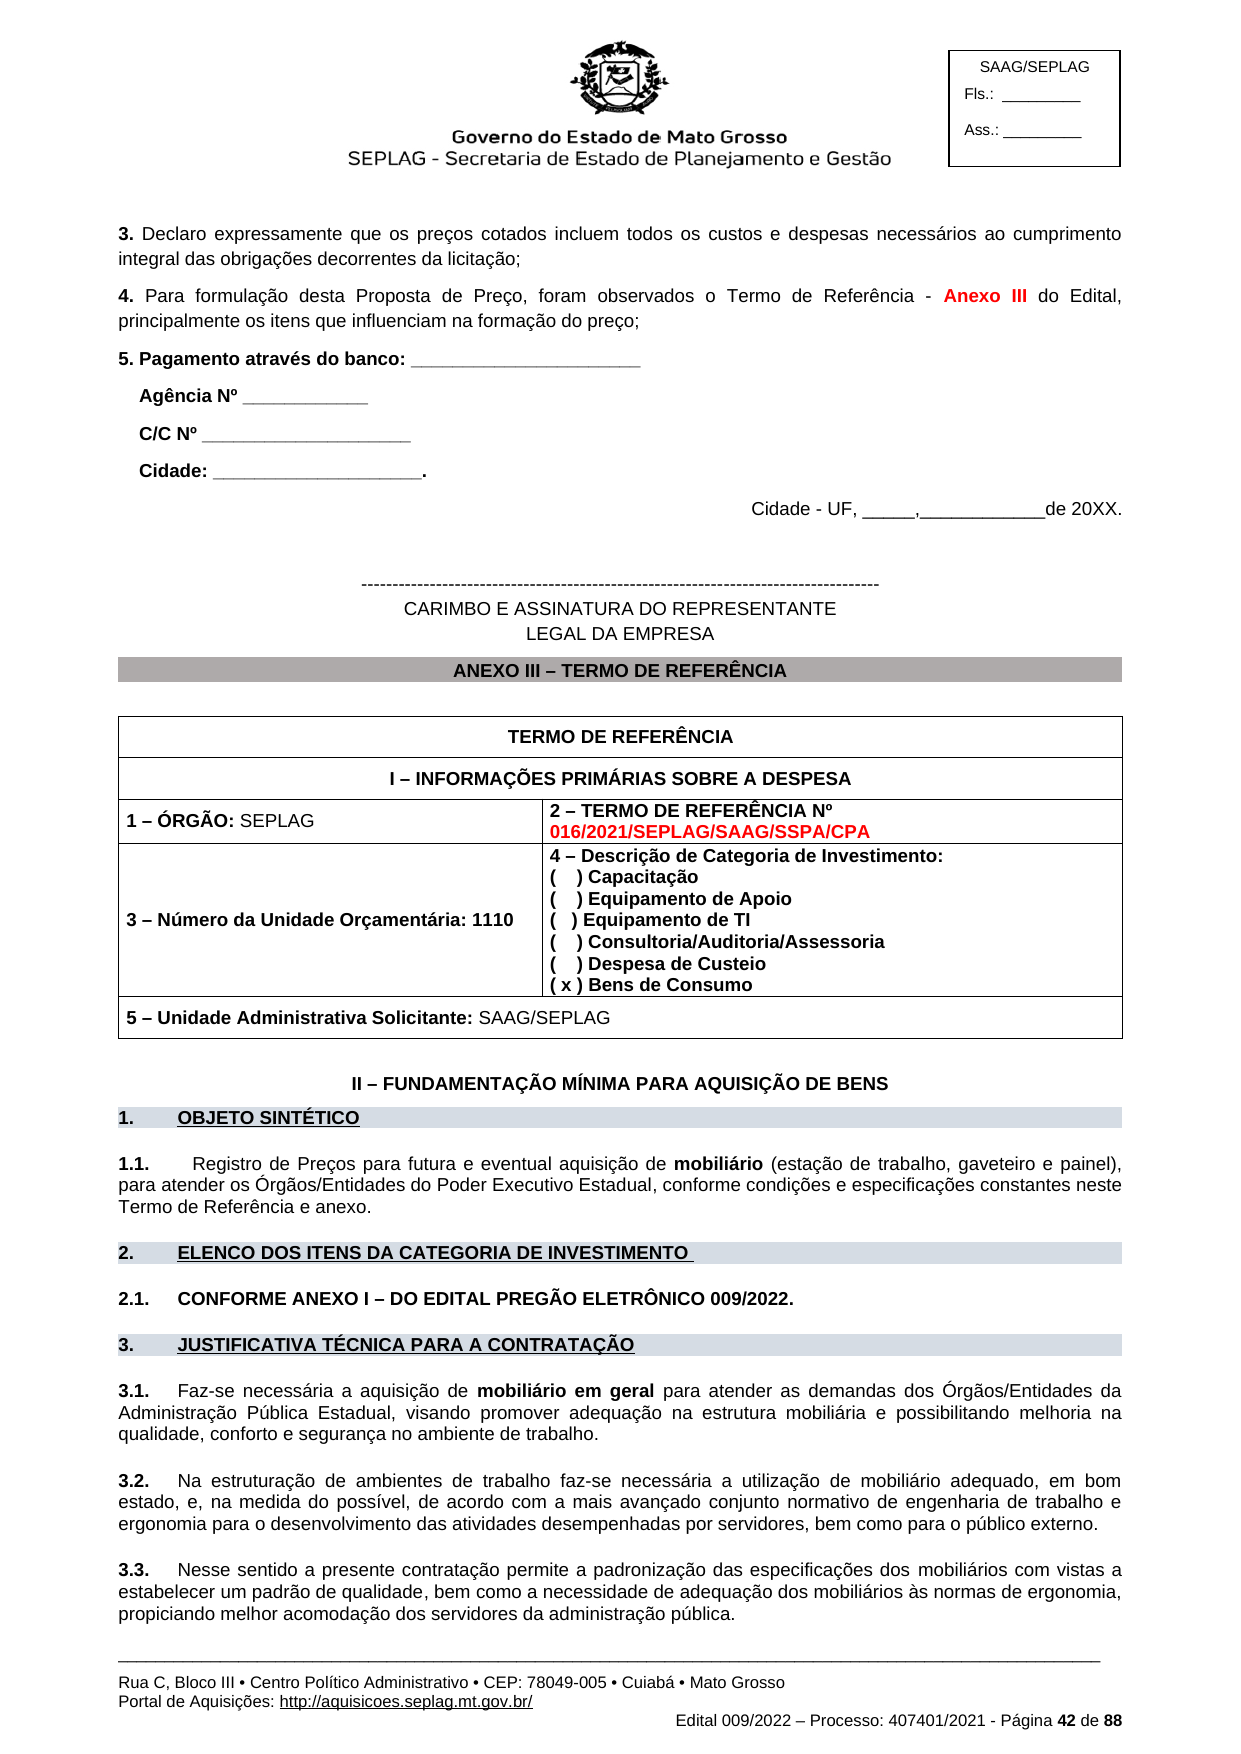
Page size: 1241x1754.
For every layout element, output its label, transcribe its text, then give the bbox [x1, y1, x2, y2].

list Registro de Preços para futura e eventual aquisição de mobiliário (estação de trabalho, gaveteiro e painel), para atender os Órgãos/Entidades do Poder Executivo Estadual, conforme condições e especificações constantes neste Termo de Referência e anexo. [118, 1152, 1122, 1217]
list JUSTIFICATIVA TÉCNICA PARA A CONTRATAÇÃO [118, 1334, 1122, 1356]
table_cell 4 – Descrição de Categoria de Investimento: ( ) Capacitação ( ) Equipamento de Apoio ( ) Equipamento de TI ( ) Consultoria/Auditoria/Assessoria ( ) Despesa de Custeio ( x ) Bens de Consumo [543, 844, 1122, 996]
picture [335, 29, 905, 180]
text II – FUNDAMENTAÇÃO MÍNIMA PARA AQUISIÇÃO DE BENS [118, 1073, 1122, 1094]
list Na estruturação de ambientes de trabalho faz-se necessária a utilização de mobiliário adequado, em bom estado, e, na medida do possível, de acordo com a mais avançado conjunto normativo de engenharia de trabalho e ergonomia para o desenvolvimento das atividades desempenhadas por servidores, bem como para o público externo. [118, 1469, 1122, 1534]
text 4. Para formulação desta Proposta de Preço, foram observados o Termo de Referência - Anexo III do Edital, principalmente os itens que influenciam na formação do preço; [118, 282, 1122, 332]
list Faz-se necessária a aquisição de mobiliário em geral para atender as demandas dos Órgãos/Entidades da Administração Pública Estadual, visando promover adequação na estrutura mobiliária e possibilitando melhoria na qualidade, conforto e segurança no ambiente de trabalho. [118, 1380, 1122, 1444]
list OBJETO SINTÉTICO [118, 1107, 1122, 1128]
text C/C Nº ____________________ [118, 419, 1122, 444]
text 5. Pagamento através do banco: ______________________ [118, 344, 1122, 369]
list CARIMBO E ASSINATURA DO REPRESENTANTE [118, 594, 1122, 619]
list Cidade - UF, _____,____________de 20XX. [118, 494, 1122, 519]
text 3. Declaro expressamente que os preços cotados incluem todos os custos e despesas necessários ao cumprimento integral das obrigações decorrentes da licitação; [118, 219, 1122, 269]
list ----------------------------------------------------------------------------------- [118, 569, 1122, 594]
table_cell 5 – Unidade Administrativa Solicitante: SAAG/SEPLAG [119, 997, 1122, 1038]
table_cell 2 – TERMO DE REFERÊNCIA Nº 016/2021/SEPLAG/SAAG/SSPA/CPA [543, 800, 1122, 843]
subtitle ANEXO III – TERMO DE REFERÊNCIA [118, 657, 1122, 682]
table_cell 1 – ÓRGÃO: SEPLAG [119, 800, 542, 843]
table_cell I – INFORMAÇÕES PRIMÁRIAS SOBRE A DESPESA [119, 758, 1122, 798]
text Cidade: ____________________. [118, 457, 1122, 482]
list Nesse sentido a presente contratação permite a padronização das especificações dos mobiliários com vistas a estabelecer um padrão de qualidade, bem como a necessidade de adequação dos mobiliários às normas de ergonomia, propiciando melhor acomodação dos servidores da administração pública. [118, 1559, 1122, 1624]
list CONFORME ANEXO I – DO EDITAL PREGÃO ELETRÔNICO 009/2022. [118, 1288, 1122, 1309]
list ELENCO DOS ITENS DA CATEGORIA DE INVESTIMENTO [118, 1242, 1122, 1264]
table_cell 3 – Número da Unidade Orçamentária: 1110 [119, 844, 542, 996]
table_header TERMO DE REFERÊNCIA [119, 717, 1122, 757]
text Agência Nº ____________ [118, 382, 1122, 407]
list LEGAL DA EMPRESA [118, 619, 1122, 644]
